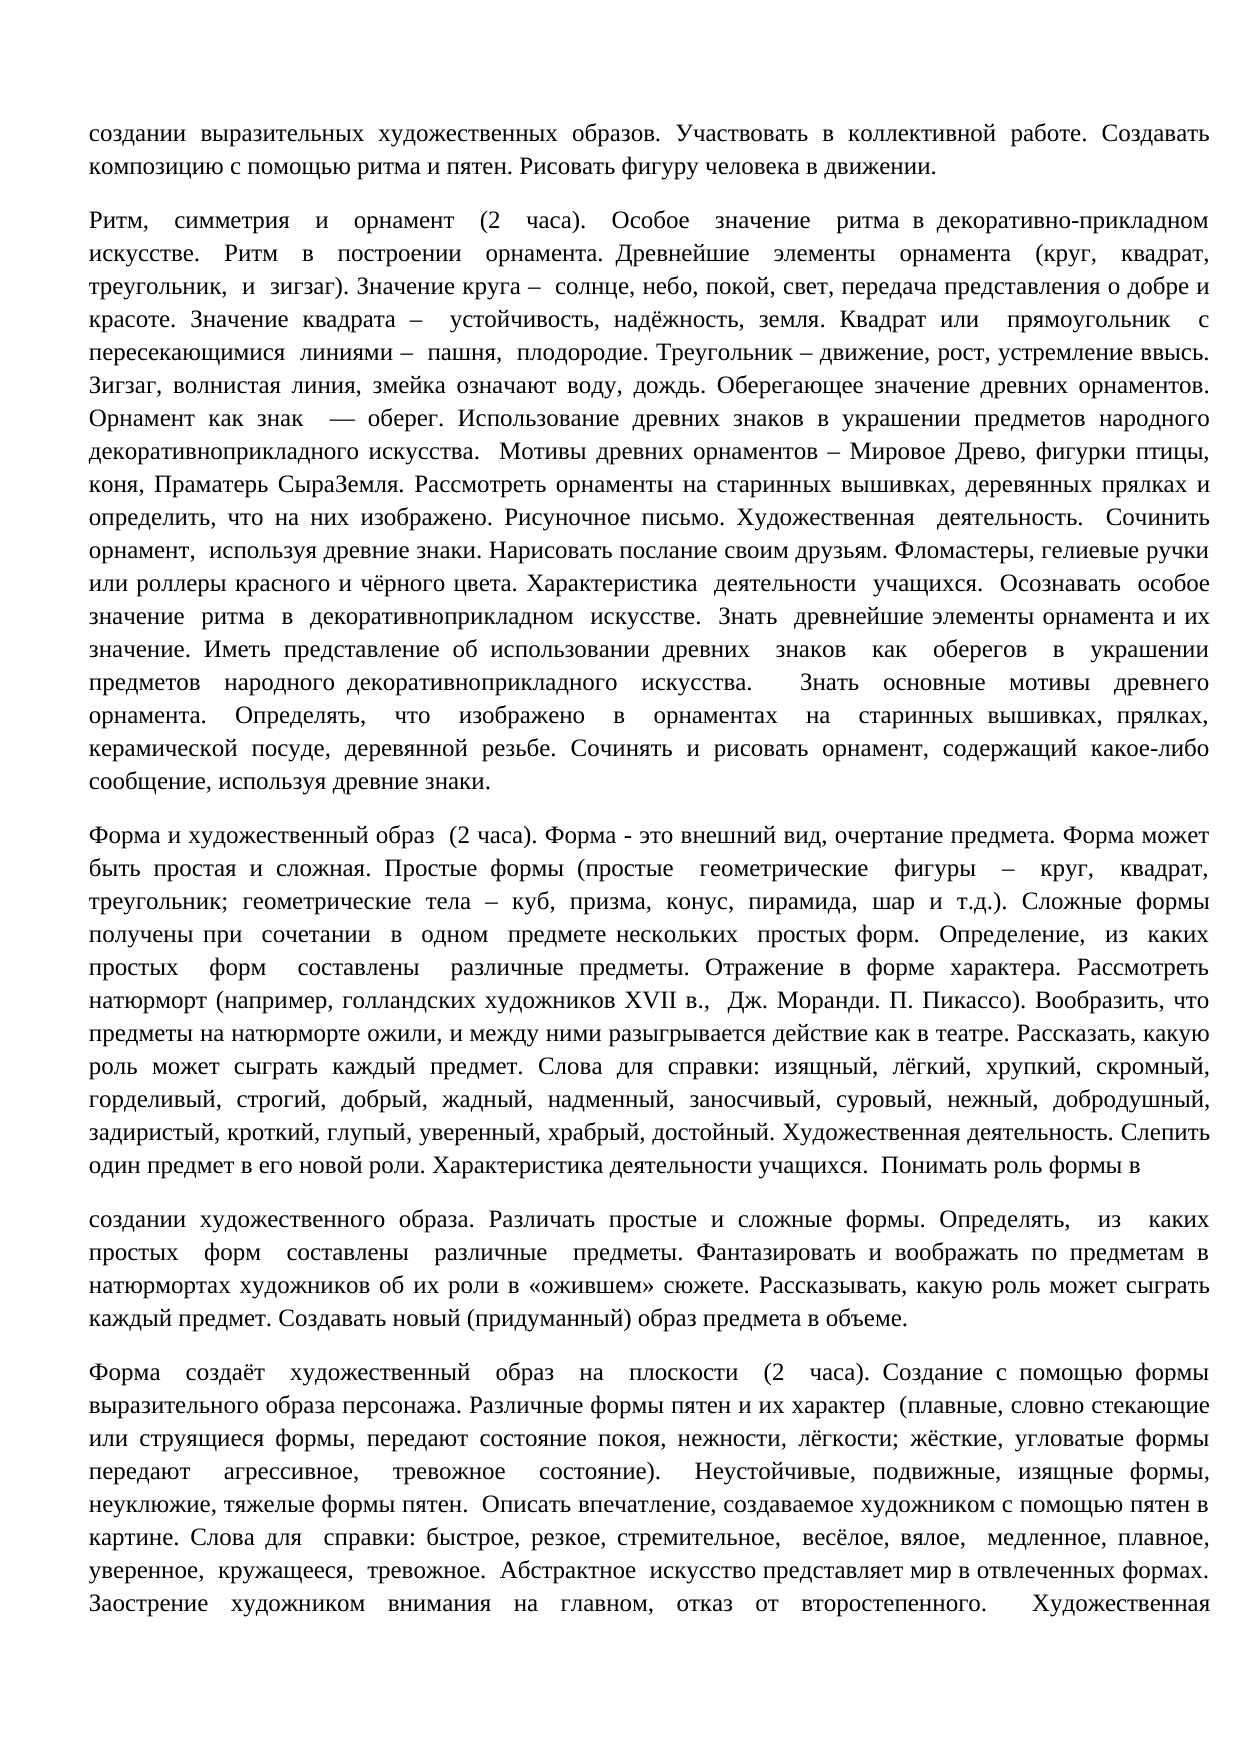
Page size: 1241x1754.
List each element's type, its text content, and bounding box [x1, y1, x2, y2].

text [89, 1489, 1211, 1617]
text Форма и художественный образ (2 часа). Форма - это внешний вид, очертание предмета. Форма может быть простая и сложная. Простые формы (простые геометрические фигуры – круг, квадрат, треугольник; геометрические тела – куб, призма, конус, пирамида, шар и т.д.). Сложные формы получены при сочетании в одном предмете нескольких простых форм. Определение, из каких простых форм составлены различные предметы. Отражение в форме характера. Рассмотреть натюрморт (например, голландских художников XVII в., Дж. Моранди. П. Пикассо). Вообразить, что предметы на натюрморте ожили, и между ними разыгрывается действие как в театре. Рассказать, какую роль может сыграть каждый предмет. Слова для справки: изящный, лёгкий, хрупкий, скромный, горделивый, строгий, добрый, жадный, надменный, заносчивый, суровый, нежный, добродушный, задиристый, кроткий, глупый, уверенный, храбрый, достойный. Художественная деятельность. Слепить один предмет в его новой роли. Характеристика деятельности учащихся. Понимать роль формы в [89, 952, 1211, 1311]
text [89, 118, 1211, 312]
text создании художественного образа. Различать простые и сложные формы. Определять, из каких простых форм составлены различные предметы. Фантазировать и воображать по предметам в натюрмортах художников об их роли в «ожившем» сюжете. Рассказывать, какую роль может сыграть каждый предмет. Создавать новый (придуманный) образ предмета в объеме. [89, 1336, 1211, 1464]
text Ритм, симметрия и орнамент (2 часа). Особое значение ритма в декоративно-прикладном искусстве. Ритм в построении орнамента. Древнейшие элементы орнамента (круг, квадрат, треугольник, и зигзаг). Значение круга – солнце, небо, покой, свет, передача представления о добре и красоте. Значение квадрата – устойчивость, надёжность, земля. Квадрат или прямоугольник с пересекающимися линиями – пашня, плодородие. Треугольник – движение, рост, устремление ввысь. Зигзаг, волнистая линия, змейка означают воду, дождь. Оберегающее значение древних орнаментов. Орнамент как знак — оберег. Использование древних знаков в украшении предметов народного декоративно­прикладного искусства. Мотивы древних орнаментов – Мировое Древо, фигурки птицы, коня, Праматерь Сыра­Земля. Рассмотреть орнаменты на старинных вышивках, деревянных прялках и определить, что на них изображено. Рисуночное письмо. Художественная деятельность. Сочинить орнамент, используя древние знаки. Нарисовать послание своим друзьям. Фломастеры, гелиевые ручки или роллеры красного и чёрного цвета. Характеристика деятельности учащихся. Осознавать особое значение ритма в декоративно­прикладном искусстве. Знать древнейшие элементы орнамента и их значение. Иметь представление об использовании древних знаков как оберегов в украшении предметов народного декоративно­прикладного искусства. Знать основные мотивы древнего орнамента. Определять, что изображено в орнаментах на старинных вышивках, прялках, керамической посуде, деревянной резьбе. Сочинять и рисовать орнамент, содержащий какое-либо сообщение, используя древние знаки. [89, 337, 1211, 927]
